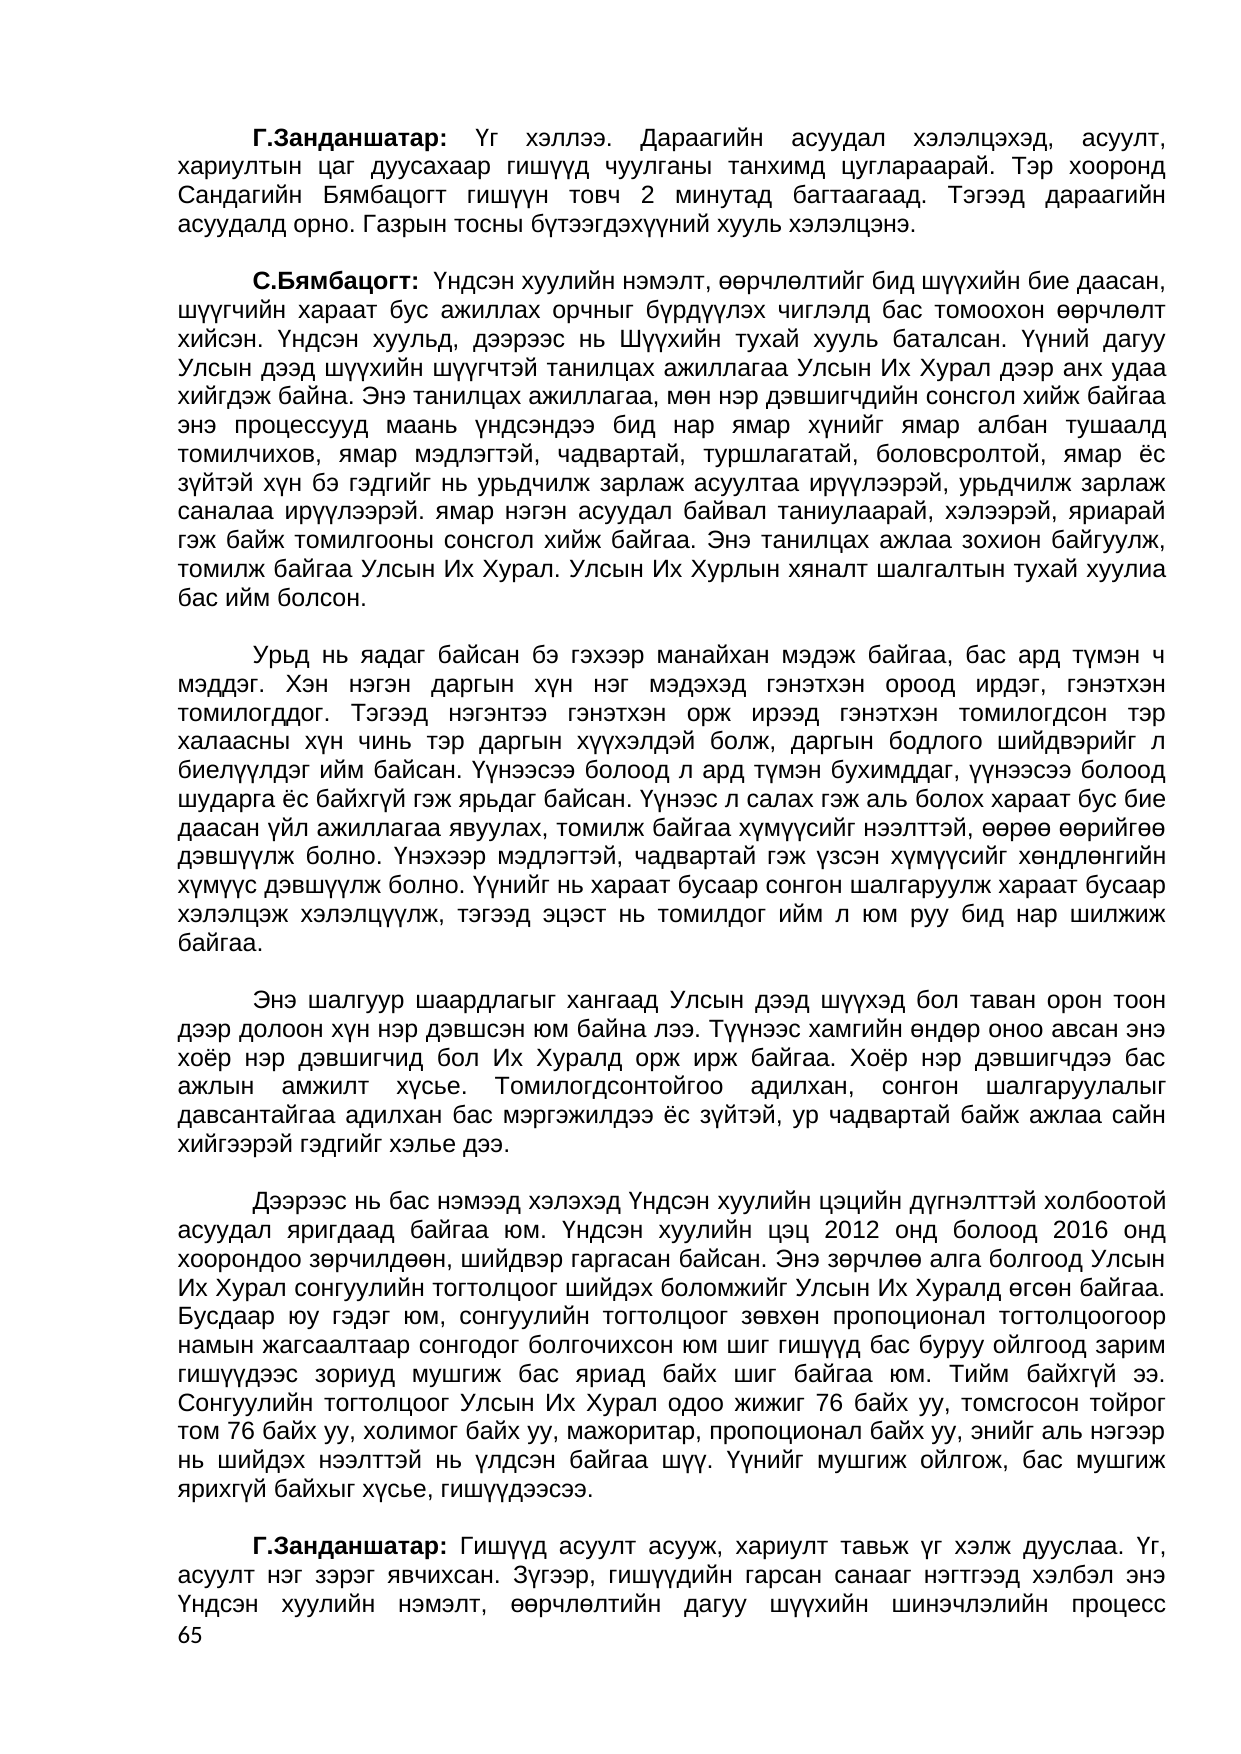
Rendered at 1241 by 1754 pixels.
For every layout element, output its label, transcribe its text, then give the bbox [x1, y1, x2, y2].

text Энэ шалгуур шаардлагыг хангаад Улсын дээд шүүхэд бол таван орон тоон дээр долоон хүн нэр дэвшсэн юм байна лээ. Түүнээс хамгийн өндөр оноо авсан энэ хоёр нэр дэвшигчид бол Их Хуралд орж ирж байгаа. Хоёр нэр дэвшигчдээ бас ажлын амжилт хүсье. Томилогдсонтойгоо адилхан, сонгон шалгаруулалыг давсантайгаа адилхан бас мэргэжилдээ ёс зүйтэй, ур чадвартай байж ажлаа сайн хийгээрэй гэдгийг хэлье дээ. [177, 985, 1167, 1157]
text Урьд нь яадаг байсан бэ гэхээр манайхан мэдэж байгаа, бас ард түмэн ч мэддэг. Хэн нэгэн даргын хүн нэг мэдэхэд гэнэтхэн ороод ирдэг, гэнэтхэн томилогддог. Тэгээд нэгэнтээ гэнэтхэн орж ирээд гэнэтхэн томилогдсон тэр халаасны хүн чинь тэр даргын хүүхэлдэй болж, даргын бодлого шийдвэрийг л биелүүлдэг ийм байсан. Үүнээсээ болоод л ард түмэн бухимддаг, үүнээсээ болоод шударга ёс байхгүй гэж ярьдаг байсан. Үүнээс л салах гэж аль болох хараат бус бие даасан үйл ажиллагаа явуулах, томилж байгаа хүмүүсийг нээлттэй, өөрөө өөрийгөө дэвшүүлж болно. Үнэхээр мэдлэгтэй, чадвартай гэж үзсэн хүмүүсийг хөндлөнгийн хүмүүс дэвшүүлж болно. Үүнийг нь хараат бусаар сонгон шалгаруулж хараат бусаар хэлэлцэж хэлэлцүүлж, тэгээд эцэст нь томилдог ийм л юм руу бид нар шилжиж байгаа. [177, 640, 1167, 956]
text Дээрээс нь бас нэмээд хэлэхэд Үндсэн хуулийн цэцийн дүгнэлттэй холбоотой асуудал яригдаад байгаа юм. Үндсэн хуулийн цэц 2012 онд болоод 2016 онд хоорондоо зөрчилдөөн, шийдвэр гаргасан байсан. Энэ зөрчлөө алга болгоод Улсын Их Хурал сонгуулийн тогтолцоог шийдэх боломжийг Улсын Их Хуралд өгсөн байгаа. Бусдаар юу гэдэг юм, сонгуулийн тогтолцоог зөвхөн пропоционал тогтолцоогоор намын жагсаалтаар сонгодог болгочихсон юм шиг гишүүд бас буруу ойлгоод зарим гишүүдээс зориуд мушгиж бас яриад байх шиг байгаа юм. Тийм байхгүй ээ. Сонгуулийн тогтолцоог Улсын Их Хурал одоо жижиг 76 байх уу, томсгосон тойрог том 76 байх уу, холимог байх уу, мажоритар, пропоционал байх уу, энийг аль нэгээр нь шийдэх нээлттэй нь үлдсэн байгаа шүү. Үүнийг мушгиж ойлгож, бас мушгиж ярихгүй байхыг хүсье, гишүүдээсээ. [177, 1186, 1167, 1502]
text Г.Занданшатар: Үг хэллээ. Дараагийн асуудал хэлэлцэхэд, асуулт, хариултын цаг дуусахаар гишүүд чуулганы танхимд цуглараарай. Тэр хооронд Сандагийн Бямбацогт гишүүн товч 2 минутад багтаагаад. Тэгээд дараагийн асуудалд орно. Газрын тосны бүтээгдэхүүний хууль хэлэлцэнэ. [177, 122, 1167, 237]
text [177, 1531, 1167, 1617]
text С.Бямбацогт: Үндсэн хуулийн нэмэлт, өөрчлөлтийг бид шүүхийн бие даасан, шүүгчийн хараат бус ажиллах орчныг бүрдүүлэх чиглэлд бас томоохон өөрчлөлт хийсэн. Үндсэн хуульд, дээрээс нь Шүүхийн тухай хууль баталсан. Үүний дагуу Улсын дээд шүүхийн шүүгчтэй танилцах ажиллагаа Улсын Их Хурал дээр анх удаа хийгдэж байна. Энэ танилцах ажиллагаа, мөн нэр дэвшигчдийн сонсгол хийж байгаа энэ процессууд маань үндсэндээ бид нар ямар хүнийг ямар албан тушаалд томилчихов, ямар мэдлэгтэй, чадвартай, туршлагатай, боловсролтой, ямар ёс зүйтэй хүн бэ гэдгийг нь урьдчилж зарлаж асуултаа ирүүлээрэй, урьдчилж зарлаж саналаа ирүүлээрэй. ямар нэгэн асуудал байвал таниулаарай, хэлээрэй, яриарай гэж байж томилгооны сонсгол хийж байгаа. Энэ танилцах ажлаа зохион байгуулж, томилж байгаа Улсын Их Хурал. Улсын Их Хурлын хяналт шалгалтын тухай хуулиа бас ийм болсон. [177, 266, 1167, 611]
